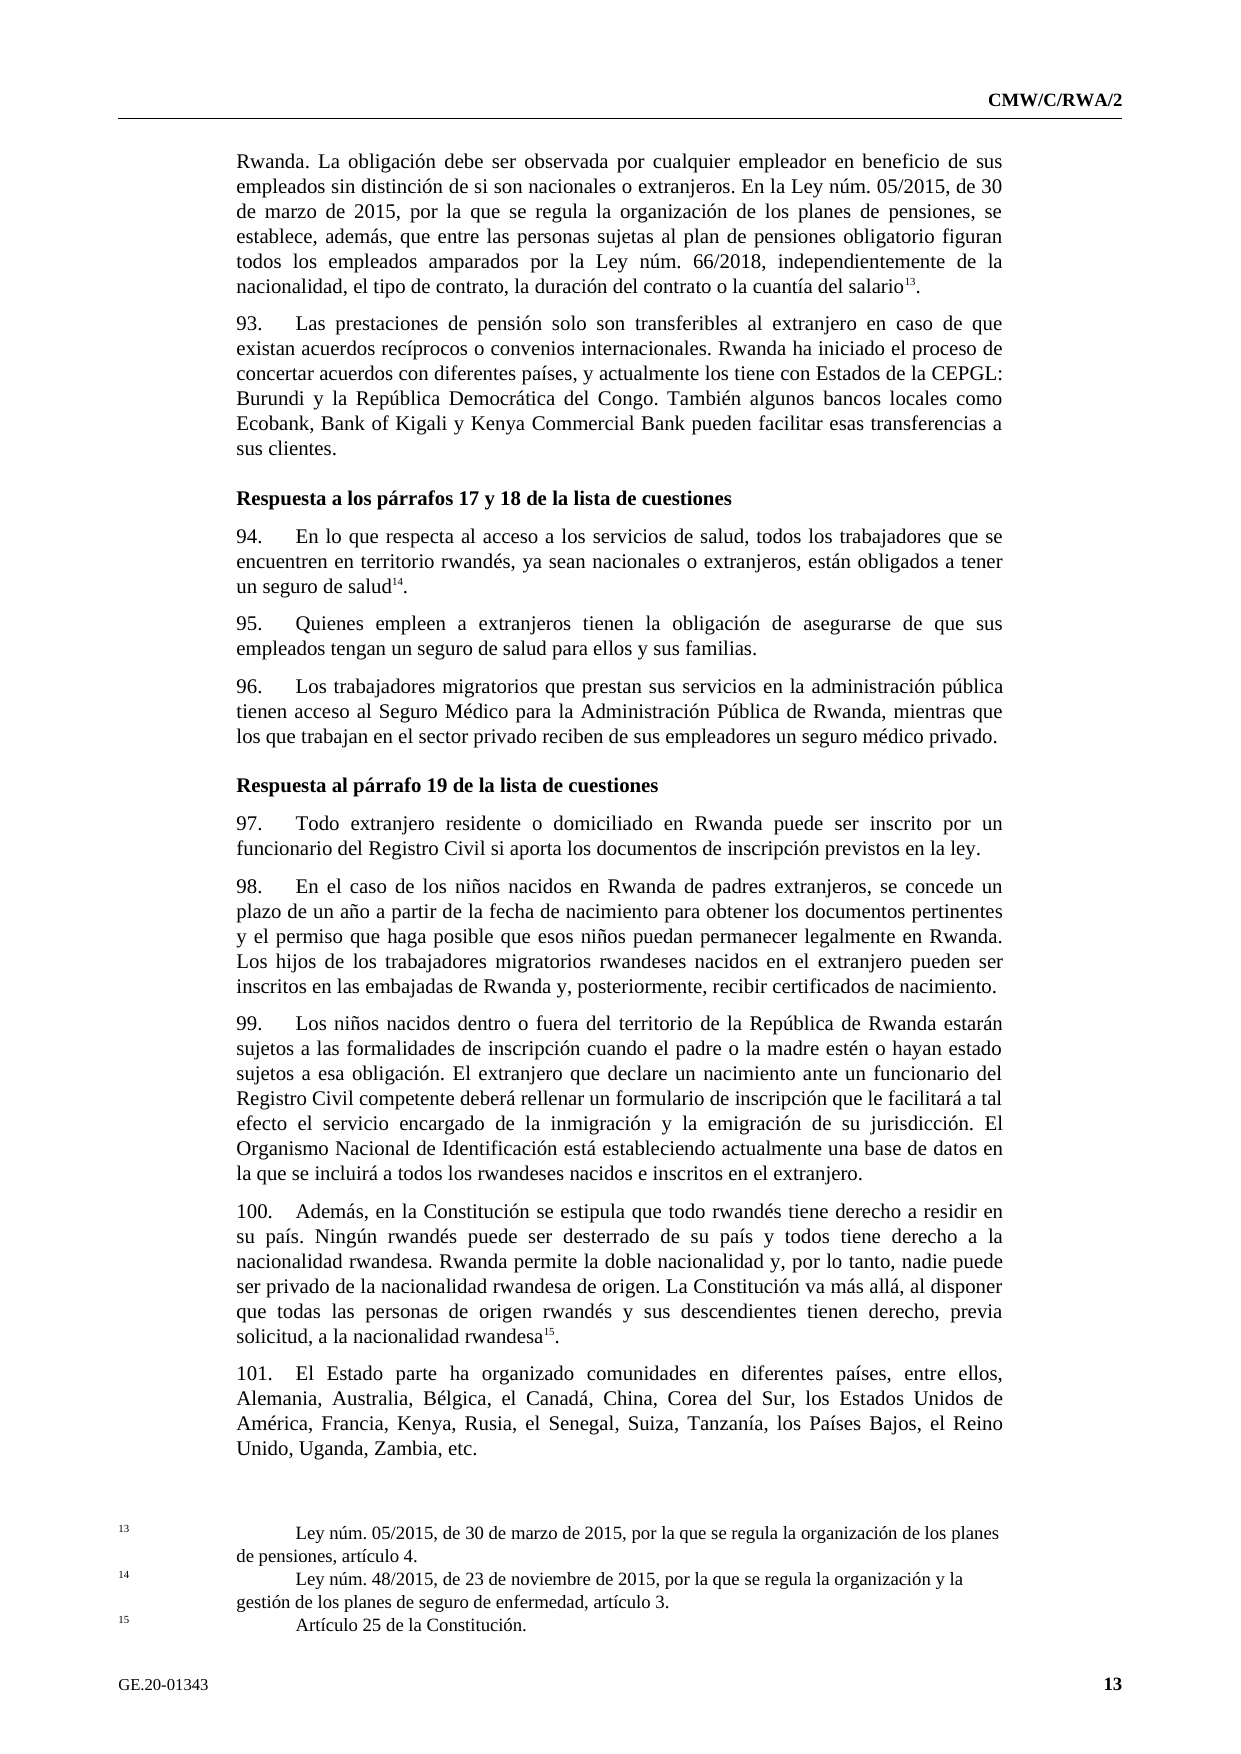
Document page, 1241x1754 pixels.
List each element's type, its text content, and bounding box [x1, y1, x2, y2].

text 94. En lo que respecta al acceso a los servicios de salud, todos los trabajadores que se encuentren en territorio rwandés, ya sean nacionales o extranjeros, están obligados a tener un seguro de salud. [236, 523, 1004, 598]
text 96. Los trabajadores migratorios que prestan sus servicios en la administración pública tienen acceso al Seguro Médico para la Administración Pública de Rwanda, mientras que los que trabajan en el sector privado reciben de sus empleadores un seguro médico privado. [236, 673, 1004, 748]
text Respuesta a los párrafos 17 y 18 de la lista de cuestiones [118, 485, 1004, 510]
text 93. Las prestaciones de pensión solo son transferibles al extranjero en caso de que existan acuerdos recíprocos o convenios internacionales. Rwanda ha iniciado el proceso de concertar acuerdos con diferentes países, y actualmente los tiene con Estados de la CEPGL: Burundi y la República Democrática del Congo. También algunos bancos locales como Ecobank, Bank of Kigali y Kenya Commercial Bank pueden facilitar esas transferencias a sus clientes. [236, 310, 1004, 460]
text 100. Además, en la Constitución se estipula que todo rwandés tiene derecho a residir en su país. Ningún rwandés puede ser desterrado de su país y todos tiene derecho a la nacionalidad rwandesa. Rwanda permite la doble nacionalidad y, por lo tanto, nadie puede ser privado de la nacionalidad rwandesa de origen. La Constitución va más allá, al disponer que todas las personas de origen rwandés y sus descendientes tienen derecho, previa solicitud, a la nacionalidad rwandesa. [236, 1198, 1004, 1348]
text 95. Quienes empleen a extranjeros tienen la obligación de asegurarse de que sus empleados tengan un seguro de salud para ellos y sus familias. [236, 610, 1004, 660]
text 99. Los niños nacidos dentro o fuera del territorio de la República de Rwanda estarán sujetos a las formalidades de inscripción cuando el padre o la madre estén o hayan estado sujetos a esa obligación. El extranjero que declare un nacimiento ante un funcionario del Registro Civil competente deberá rellenar un formulario de inscripción que le facilitará a tal efecto el servicio encargado de la inmigración y la emigración de su jurisdicción. El Organismo Nacional de Identificación está estableciendo actualmente una base de datos en la que se incluirá a todos los rwandeses nacidos e inscritos en el extranjero. [236, 1010, 1004, 1185]
text 97. Todo extranjero residente o domiciliado en Rwanda puede ser inscrito por un funcionario del Registro Civil si aporta los documentos de inscripción previstos en la ley. [236, 810, 1004, 860]
text 98. En el caso de los niños nacidos en Rwanda de padres extranjeros, se concede un plazo de un año a partir de la fecha de nacimiento para obtener los documentos pertinentes y el permiso que haga posible que esos niños puedan permanecer legalmente en Rwanda. Los hijos de los trabajadores migratorios rwandeses nacidos en el extranjero pueden ser inscritos en las embajadas de Rwanda y, posteriormente, recibir certificados de nacimiento. [236, 873, 1004, 998]
text Respuesta al párrafo 19 de la lista de cuestiones [118, 773, 1004, 798]
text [236, 148, 1004, 298]
text 101. El Estado parte ha organizado comunidades en diferentes países, entre ellos, Alemania, Australia, Bélgica, el Canadá, China, Corea del Sur, los Estados Unidos de América, Francia, Kenya, Rusia, el Senegal, Suiza, Tanzanía, los Países Bajos, el Reino Unido, Uganda, Zambia, etc. [236, 1360, 1004, 1460]
